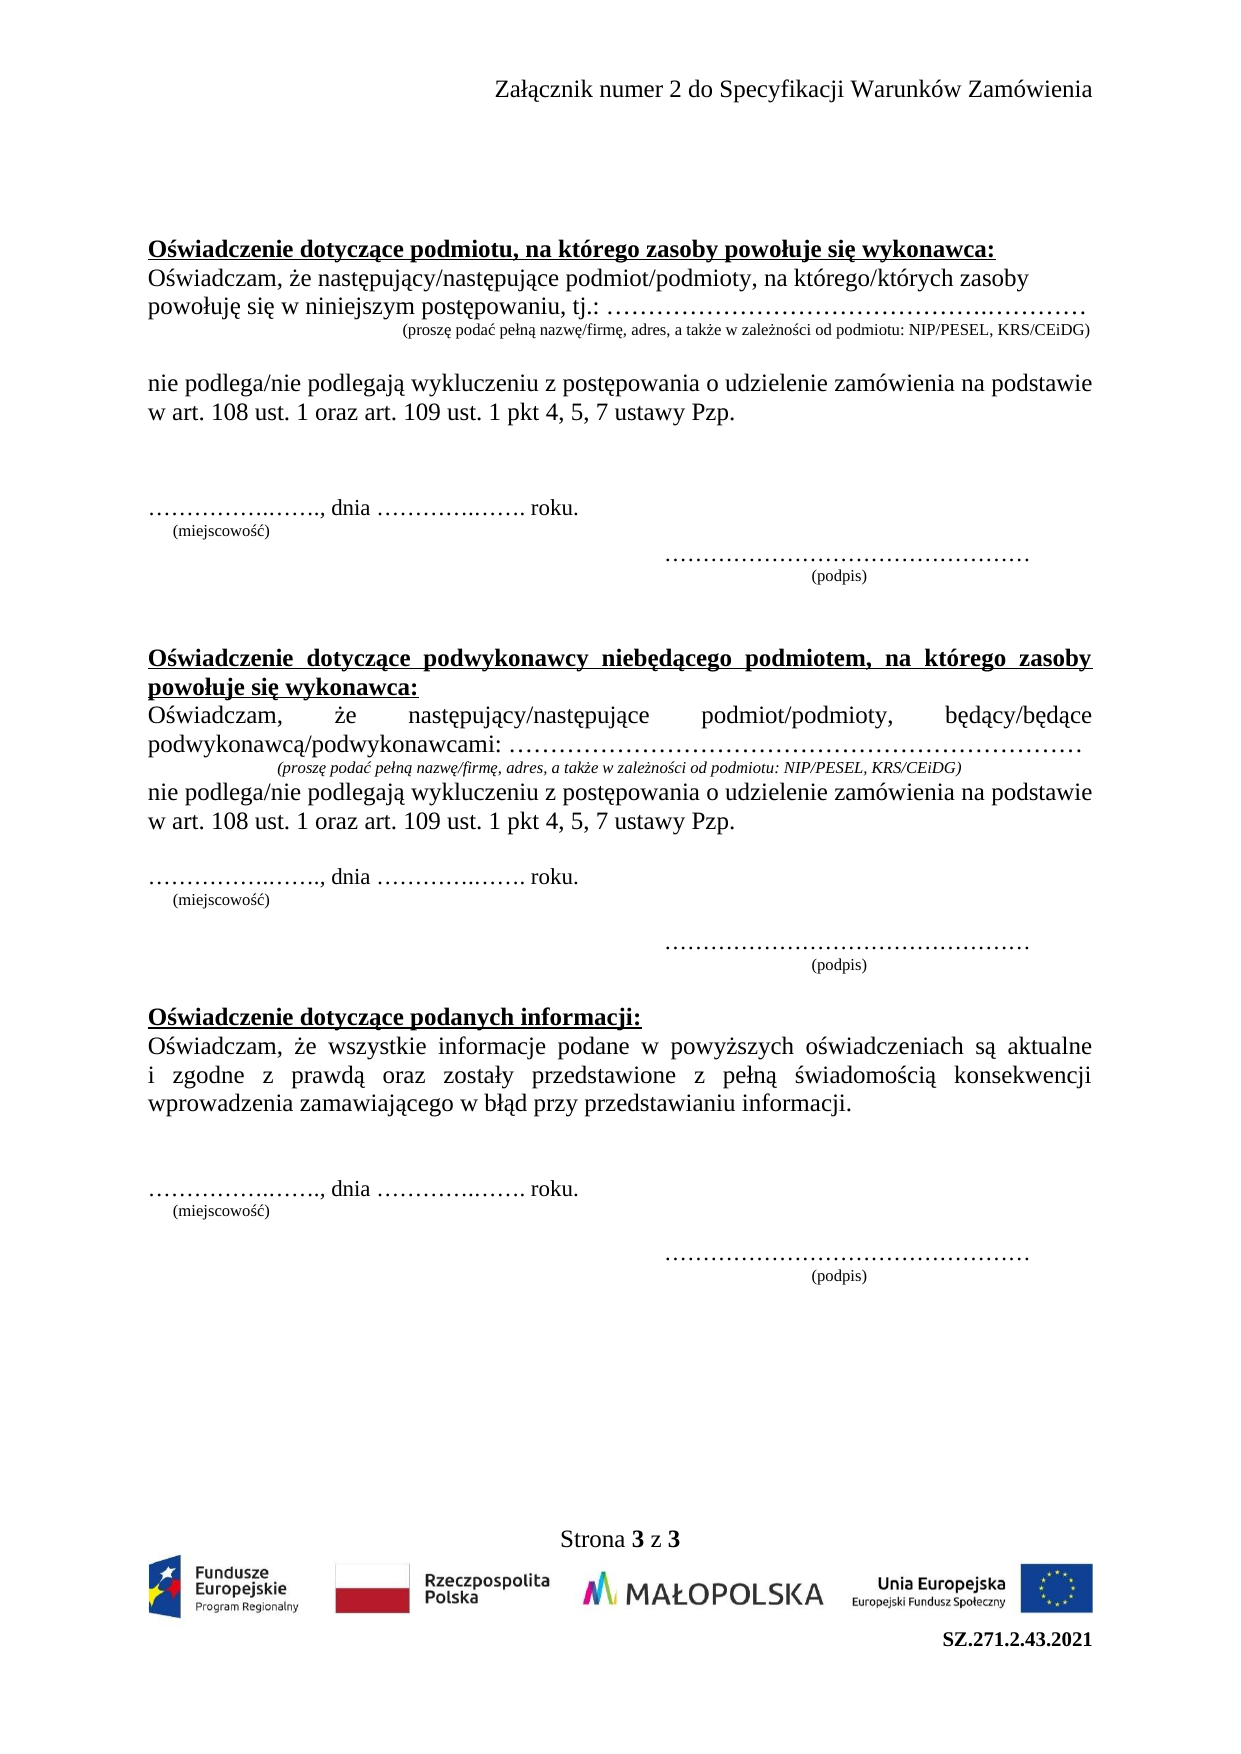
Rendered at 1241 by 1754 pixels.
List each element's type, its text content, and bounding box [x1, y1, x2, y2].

text nie podlega/nie podlegają wykluczeniu z postępowania o udzielenie zamówienia na podstawie w art. 108 ust. 1 oraz art. 109 ust. 1 pkt 4, 5, 7 ustawy Pzp. [148, 368, 1093, 426]
text (miejscowość) [148, 890, 1093, 909]
text (proszę podać pełną nazwę/firmę, adres, a także w zależności od podmiotu: NIP/PESEL, KRS/CEiDG) [369, 320, 1093, 339]
text (podpis) [811, 954, 1093, 973]
text (miejscowość) [148, 521, 1093, 540]
text …………….……., dnia ………….……. roku. [148, 863, 1093, 890]
text ………………………………………… [148, 928, 1093, 954]
text (podpis) [811, 566, 1093, 585]
text Oświadczenie dotyczące podwykonawcy niebędącego podmiotem, na którego zasoby powołuje się wykonawca: [148, 669, 1093, 700]
text Oświadczam, że wszystkie informacje podane w powyższych oświadczeniach są aktualne i zgodne z prawdą oraz zostały przedstawione z pełną świadomością konsekwencji wprowadzenia zamawiającego w błąd przy przedstawianiu informacji. [148, 1031, 1093, 1117]
text Oświadczenie dotyczące podanych informacji: [148, 1002, 1093, 1031]
text …………….……., dnia ………….……. roku. [148, 1175, 1093, 1201]
text (proszę podać pełną nazwę/firmę, adres, a także w zależności od podmiotu: NIP/PESEL, KRS/CEiDG) [148, 758, 1093, 777]
text (miejscowość) [148, 1201, 1093, 1220]
text …………….……., dnia ………….……. roku. [148, 494, 1093, 521]
text ………………………………………… [148, 540, 1093, 566]
text Oświadczenie dotyczące podwykonawcy niebędącego podmiotem, na którego zasoby powołuje się wykonawca: [148, 643, 1093, 668]
text Oświadczam, że następujący/następujące podmiot/podmioty, będący/będące podwykonawcą/podwykonawcami: …………………………………………………………… [148, 700, 1093, 758]
text (podpis) [811, 1266, 1093, 1285]
text ………………………………………… [148, 1239, 1093, 1266]
text nie podlega/nie podlegają wykluczeniu z postępowania o udzielenie zamówienia na podstawie w art. 108 ust. 1 oraz art. 109 ust. 1 pkt 4, 5, 7 ustawy Pzp. [148, 777, 1093, 834]
text Oświadczenie dotyczące podmiotu, na którego zasoby powołuje się wykonawca: [148, 234, 1093, 263]
text Oświadczam, że następujący/następujące podmiot/podmioty, na którego/których zasoby powołuję się w niniejszym postępowaniu, tj.: ……………………………………….………… [148, 263, 1093, 320]
